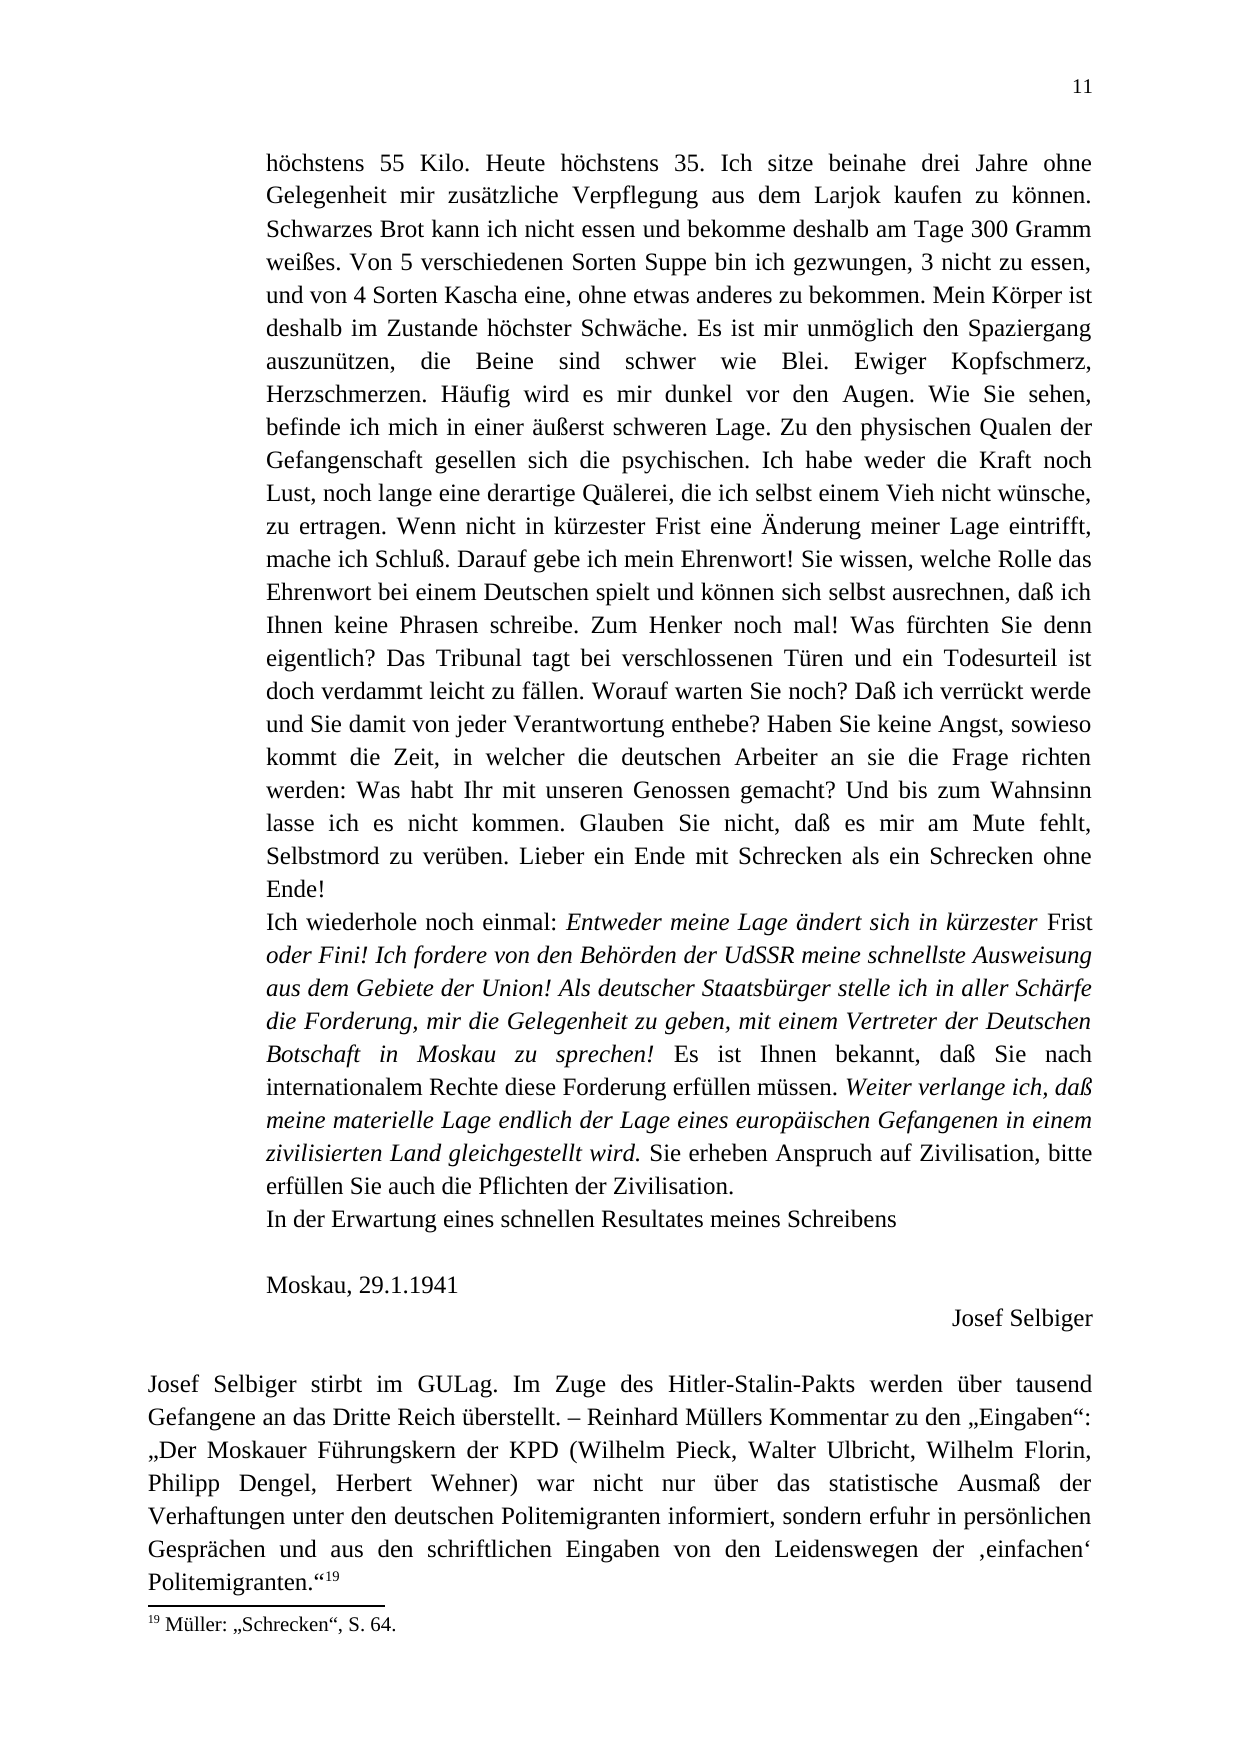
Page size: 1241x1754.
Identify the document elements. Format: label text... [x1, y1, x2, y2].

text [266, 148, 1093, 903]
text Josef Selbiger [148, 1303, 1093, 1332]
text Ich wiederhole noch einmal: Entweder meine Lage ändert sich in kürzester Frist oder Fini! Ich fordere von den Behörden der UdSSR meine schnellste Ausweisung aus dem Gebiete der Union! Als deutscher Staatsbürger stelle ich in aller Schärfe die Forderung, mir die Gelegenheit zu geben, mit einem Vertreter der Deutschen Botschaft in Moskau zu sprechen! Es ist Ihnen bekannt, daß Sie nach internationalem Rechte diese Forderung erfüllen müssen. Weiter verlange ich, daß meine materielle Lage endlich der Lage eines europäischen Gefangenen in einem zivilisierten Land gleichgestellt wird. Sie erheben Anspruch auf Zivilisation, bitte erfüllen Sie auch die Pflichten der Zivilisation. [266, 907, 1093, 1200]
text Josef Selbiger stirbt im GULag. Im Zuge des Hitler-Stalin-Pakts werden über tausend Gefangene an das Dritte Reich überstellt. – Reinhard Müllers Kommentar zu den „Eingaben“: „Der Moskauer Führungskern der KPD (Wilhelm Pieck, Walter Ulbricht, Wilhelm Florin, Philipp Dengel, Herbert Wehner) war nicht nur über das statistische Ausmaß der Verhaftungen unter den deutschen Politemigranten informiert, sondern erfuhr in persönlichen Gesprächen und aus den schriftlichen Eingaben von den Leidenswegen der ‚einfachen‘ Politemigranten.“ [148, 1369, 1093, 1596]
text In der Erwartung eines schnellen Resultates meines Schreibens [266, 1204, 1093, 1233]
text Moskau, 29.1.1941 [266, 1270, 1093, 1299]
